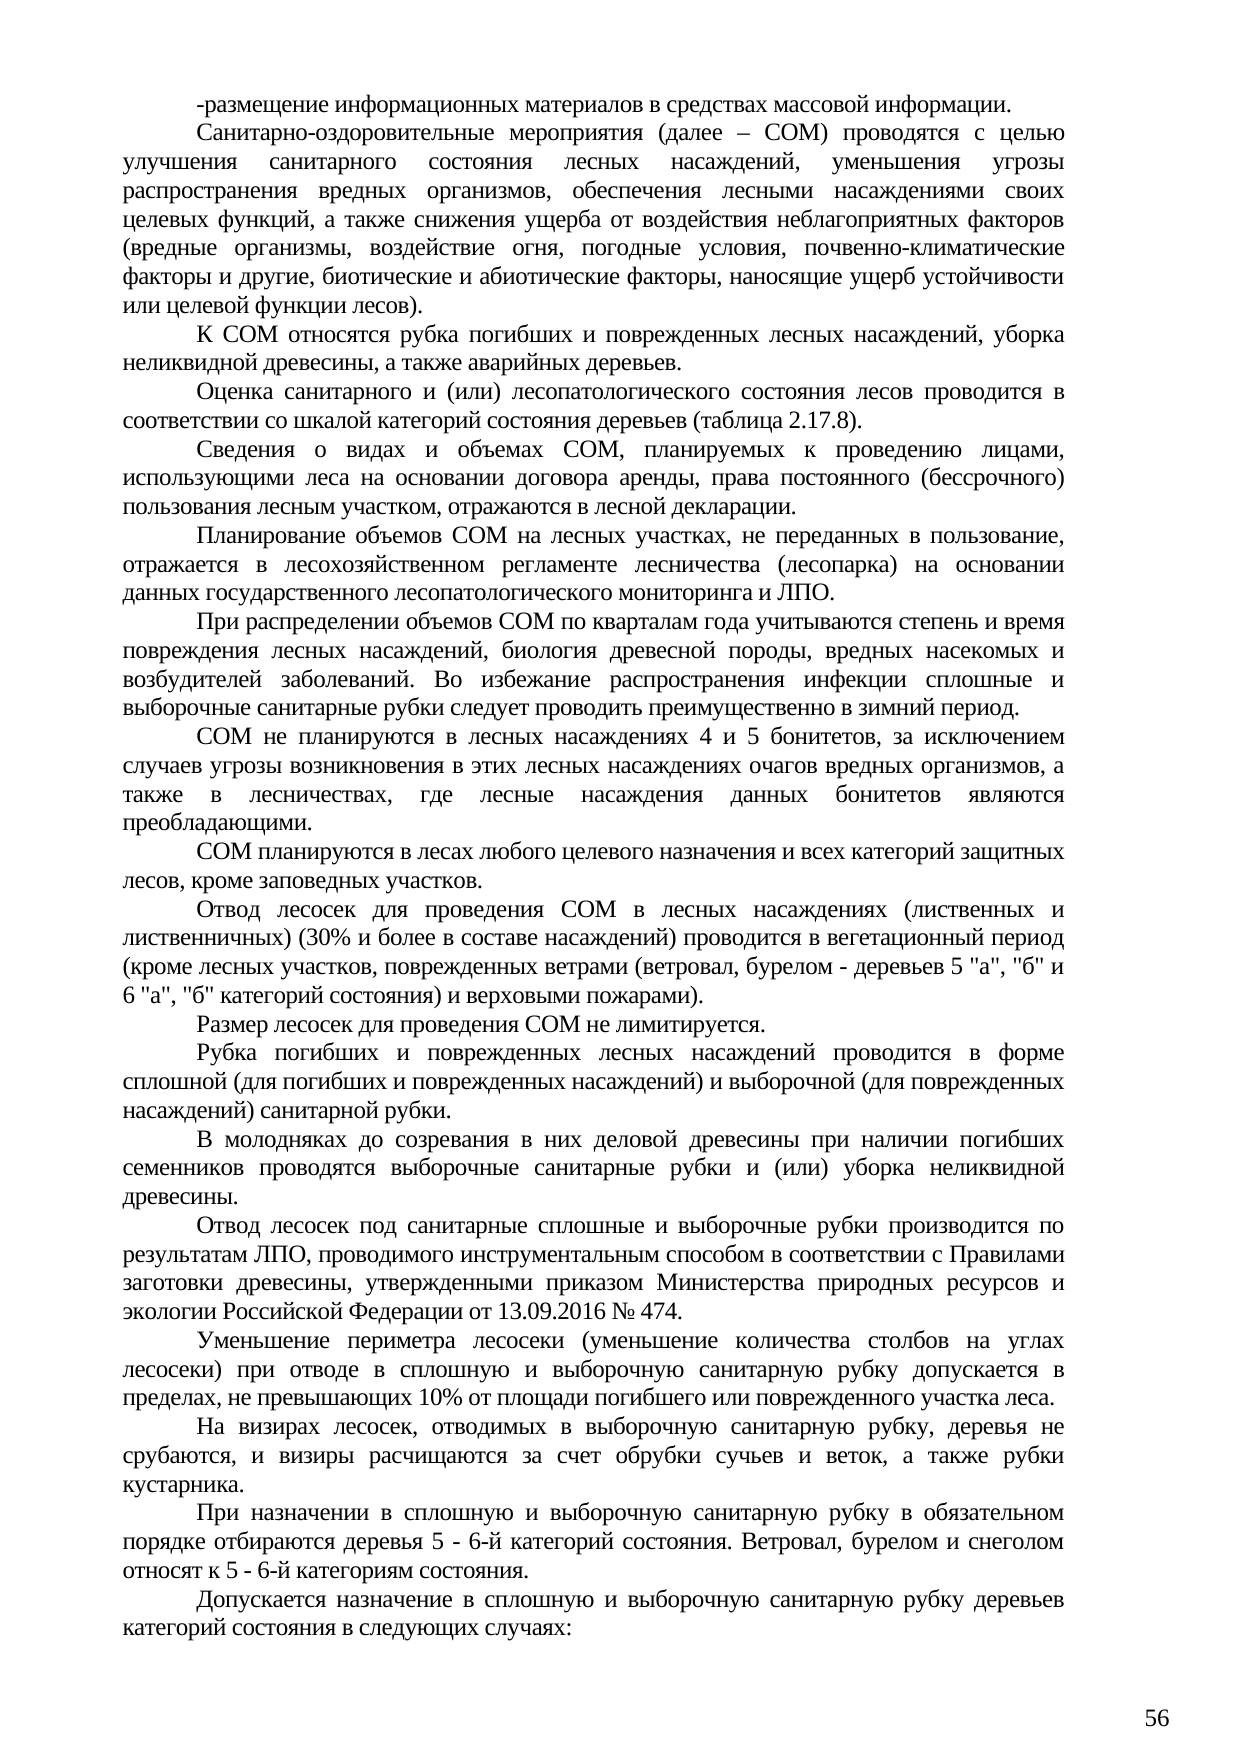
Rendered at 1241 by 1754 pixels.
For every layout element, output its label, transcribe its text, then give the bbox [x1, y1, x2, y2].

text СОМ планируются в лесах любого целевого назначения и всех категорий защитных лесов, кроме заповедных участков. [122, 836, 1065, 894]
text Отвод лесосек под санитарные сплошные и выборочные рубки производится по результатам ЛПО, проводимого инструментальным способом в соответствии с Правилами заготовки древесины, утвержденными приказом Министерства природных ресурсов и экологии Российской Федерации от 13.09.2016 № 474. [122, 1210, 1065, 1325]
text На визирах лесосек, отводимых в выборочную санитарную рубку, деревья не срубаются, и визиры расчищаются за счет обрубки сучьев и веток, а также рубки кустарника. [122, 1411, 1065, 1497]
text Допускается назначение в сплошную и выборочную санитарную рубку деревьев категорий состояния в следующих случаях: [122, 1584, 1065, 1641]
text СОМ не планируются в лесных насаждениях 4 и 5 бонитетов, за исключением случаев угрозы возникновения в этих лесных насаждениях очагов вредных организмов, а также в лесничествах, где лесные насаждения данных бонитетов являются преобладающими. [122, 721, 1065, 836]
text Размер лесосек для проведения СОМ не лимитируется. [122, 1009, 1065, 1037]
text При распределении объемов СОМ по кварталам года учитываются степень и время повреждения лесных насаждений, биология древесной породы, вредных насекомых и возбудителей заболеваний. Во избежание распространения инфекции сплошные и выборочные санитарные рубки следует проводить преимущественно в зимний период. [122, 606, 1065, 721]
text Санитарно-оздоровительные мероприятия (далее – СОМ) проводятся с целью улучшения санитарного состояния лесных насаждений, уменьшения угрозы распространения вредных организмов, обеспечения лесными насаждениями своих целевых функций, а также снижения ущерба от воздействия неблагоприятных факторов (вредные организмы, воздействие огня, погодные условия, почвенно-климатические факторы и другие, биотические и абиотические факторы, наносящие ущерб устойчивости или целевой функции лесов). [122, 117, 1065, 319]
text Оценка санитарного и (или) лесопатологического состояния лесов проводится в соответствии со шкалой категорий состояния деревьев (таблица 2.17.8). [122, 376, 1065, 434]
text -размещение информационных материалов в средствах массовой информации. [122, 89, 1065, 117]
text В молодняках до созревания в них деловой древесины при наличии погибших семенников проводятся выборочные санитарные рубки и (или) уборка неликвидной древесины. [122, 1124, 1065, 1210]
text При назначении в сплошную и выборочную санитарную рубку в обязательном порядке отбираются деревья 5 - 6-й категорий состояния. Ветровал, бурелом и снеголом относят к 5 - 6-й категориям состояния. [122, 1497, 1065, 1584]
text Уменьшение периметра лесосеки (уменьшение количества столбов на углах лесосеки) при отводе в сплошную и выборочную санитарную рубку допускается в пределах, не превышающих 10% от площади погибшего или поврежденного участка леса. [122, 1325, 1065, 1411]
text К СОМ относятся рубка погибших и поврежденных лесных насаждений, уборка неликвидной древесины, а также аварийных деревьев. [122, 319, 1065, 376]
text Сведения о видах и объемах СОМ, планируемых к проведению лицами, использующими леса на основании договора аренды, права постоянного (бессрочного) пользования лесным участком, отражаются в лесной декларации. [122, 434, 1065, 520]
text Планирование объемов СОМ на лесных участках, не переданных в пользование, отражается в лесохозяйственном регламенте лесничества (лесопарка) на основании данных государственного лесопатологического мониторинга и ЛПО. [122, 520, 1065, 606]
text Рубка погибших и поврежденных лесных насаждений проводится в форме сплошной (для погибших и поврежденных насаждений) и выборочной (для поврежденных насаждений) санитарной рубки. [122, 1037, 1065, 1124]
text Отвод лесосек для проведения СОМ в лесных насаждениях (лиственных и лиственничных) (30% и более в составе насаждений) проводится в вегетационный период (кроме лесных участков, поврежденных ветрами (ветровал, бурелом - деревьев 5 "а", "б" и 6 "а", "б" категорий состояния) и верховыми пожарами). [122, 894, 1065, 1009]
